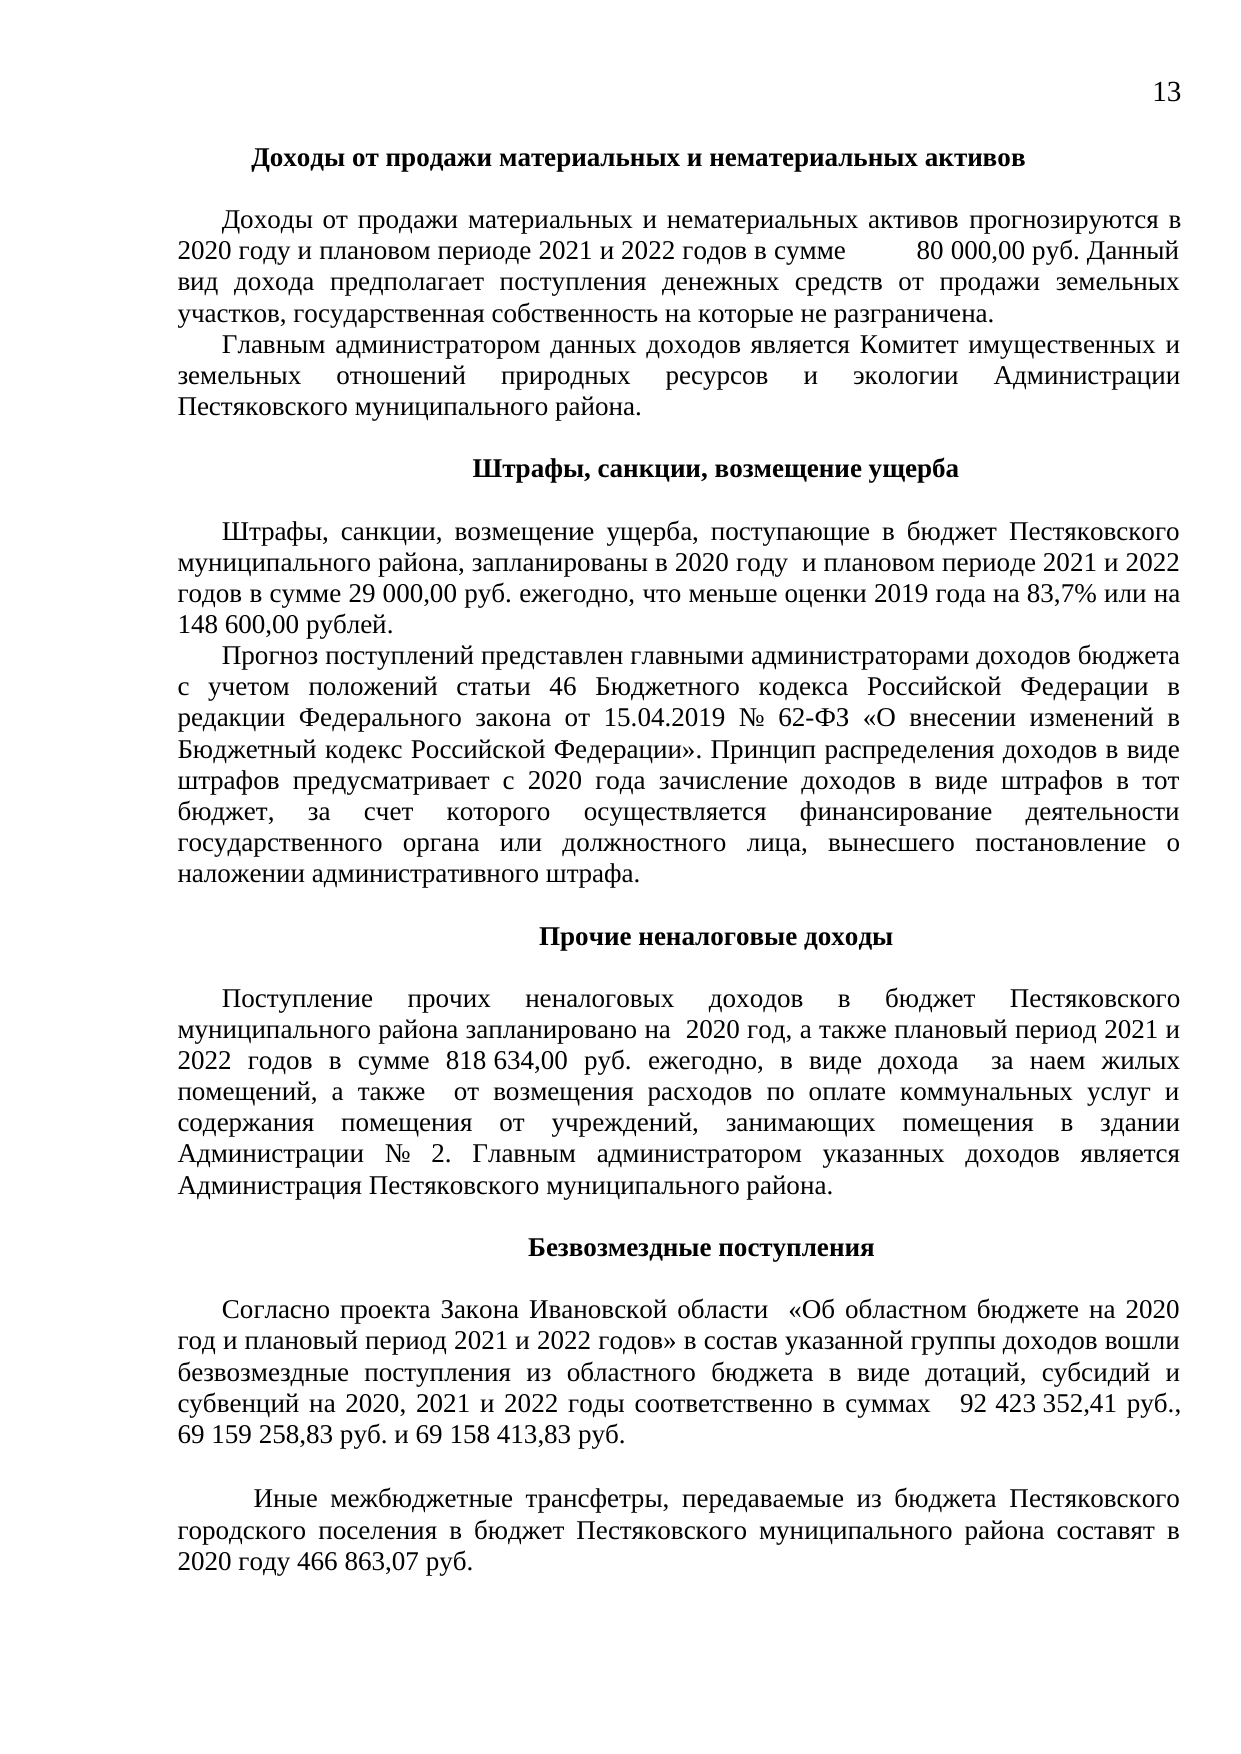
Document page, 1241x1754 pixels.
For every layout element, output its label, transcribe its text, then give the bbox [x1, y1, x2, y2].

text Согласно проекта Закона Ивановской области «Об областном бюджете на 2020 год и плановый период 2021 и 2022 годов» в состав указанной группы доходов вошли безвозмездные поступления из областного бюджета в виде дотаций, субсидий и субвенций на 2020, 2021 и 2022 годы соответственно в суммах 92 423 352,41 руб., 69 159 258,83 руб. и 69 158 413,83 руб. [177, 1293, 1181, 1449]
text Безвозмездные поступления [177, 1231, 1181, 1262]
text Поступление прочих неналоговых доходов в бюджет Пестяковского муниципального района запланировано на 2020 год, а также плановый период 2021 и 2022 годов в сумме 818 634,00 руб. ежегодно, в виде дохода за наем жилых помещений, а также от возмещения расходов по оплате коммунальных услуг и содержания помещения от учреждений, занимающих помещения в здании Администрации № 2. Главным администратором указанных доходов является Администрация Пестяковского муниципального района. [177, 982, 1181, 1200]
text Штрафы, санкции, возмещение ущерба [177, 452, 1181, 483]
text Главным администратором данных доходов является Комитет имущественных и земельных отношений природных ресурсов и экологии Администрации Пестяковского муниципального района. [177, 328, 1181, 421]
text Штрафы, санкции, возмещение ущерба, поступающие в бюджет Пестяковского муниципального района, запланированы в 2020 году и плановом периоде 2021 и 2022 годов в сумме 29 000,00 руб. ежегодно, что меньше оценки 2019 года на 83,7% или на 148 600,00 рублей. [177, 515, 1181, 639]
text Прогноз поступлений представлен главными администраторами доходов бюджета с учетом положений статьи 46 Бюджетного кодекса Российской Федерации в редакции Федерального закона от 15.04.2019 № 62-ФЗ «О внесении изменений в Бюджетный кодекс Российской Федерации». Принцип распределения доходов в виде штрафов предусматривает с 2020 года зачисление доходов в виде штрафов в тот бюджет, за счет которого осуществляется финансирование деятельности государственного органа или должностного лица, вынесшего постановление о наложении административного штрафа. [177, 639, 1181, 888]
text Доходы от продажи материальных и нематериальных активов прогнозируются в 2020 году и плановом периоде 2021 и 2022 годов в сумме 80 000,00 руб. Данный вид дохода предполагает поступления денежных средств от продажи земельных участков, государственная собственность на которые не разграничена. [177, 203, 1181, 328]
text Прочие неналоговые доходы [177, 919, 1181, 951]
text Иные межбюджетные трансфетры, передаваемые из бюджета Пестяковского городского поселения в бюджет Пестяковского муниципального района составят в 2020 году 466 863,07 руб. [177, 1483, 1181, 1576]
text Доходы от продажи материальных и нематериальных активов [177, 141, 1181, 172]
